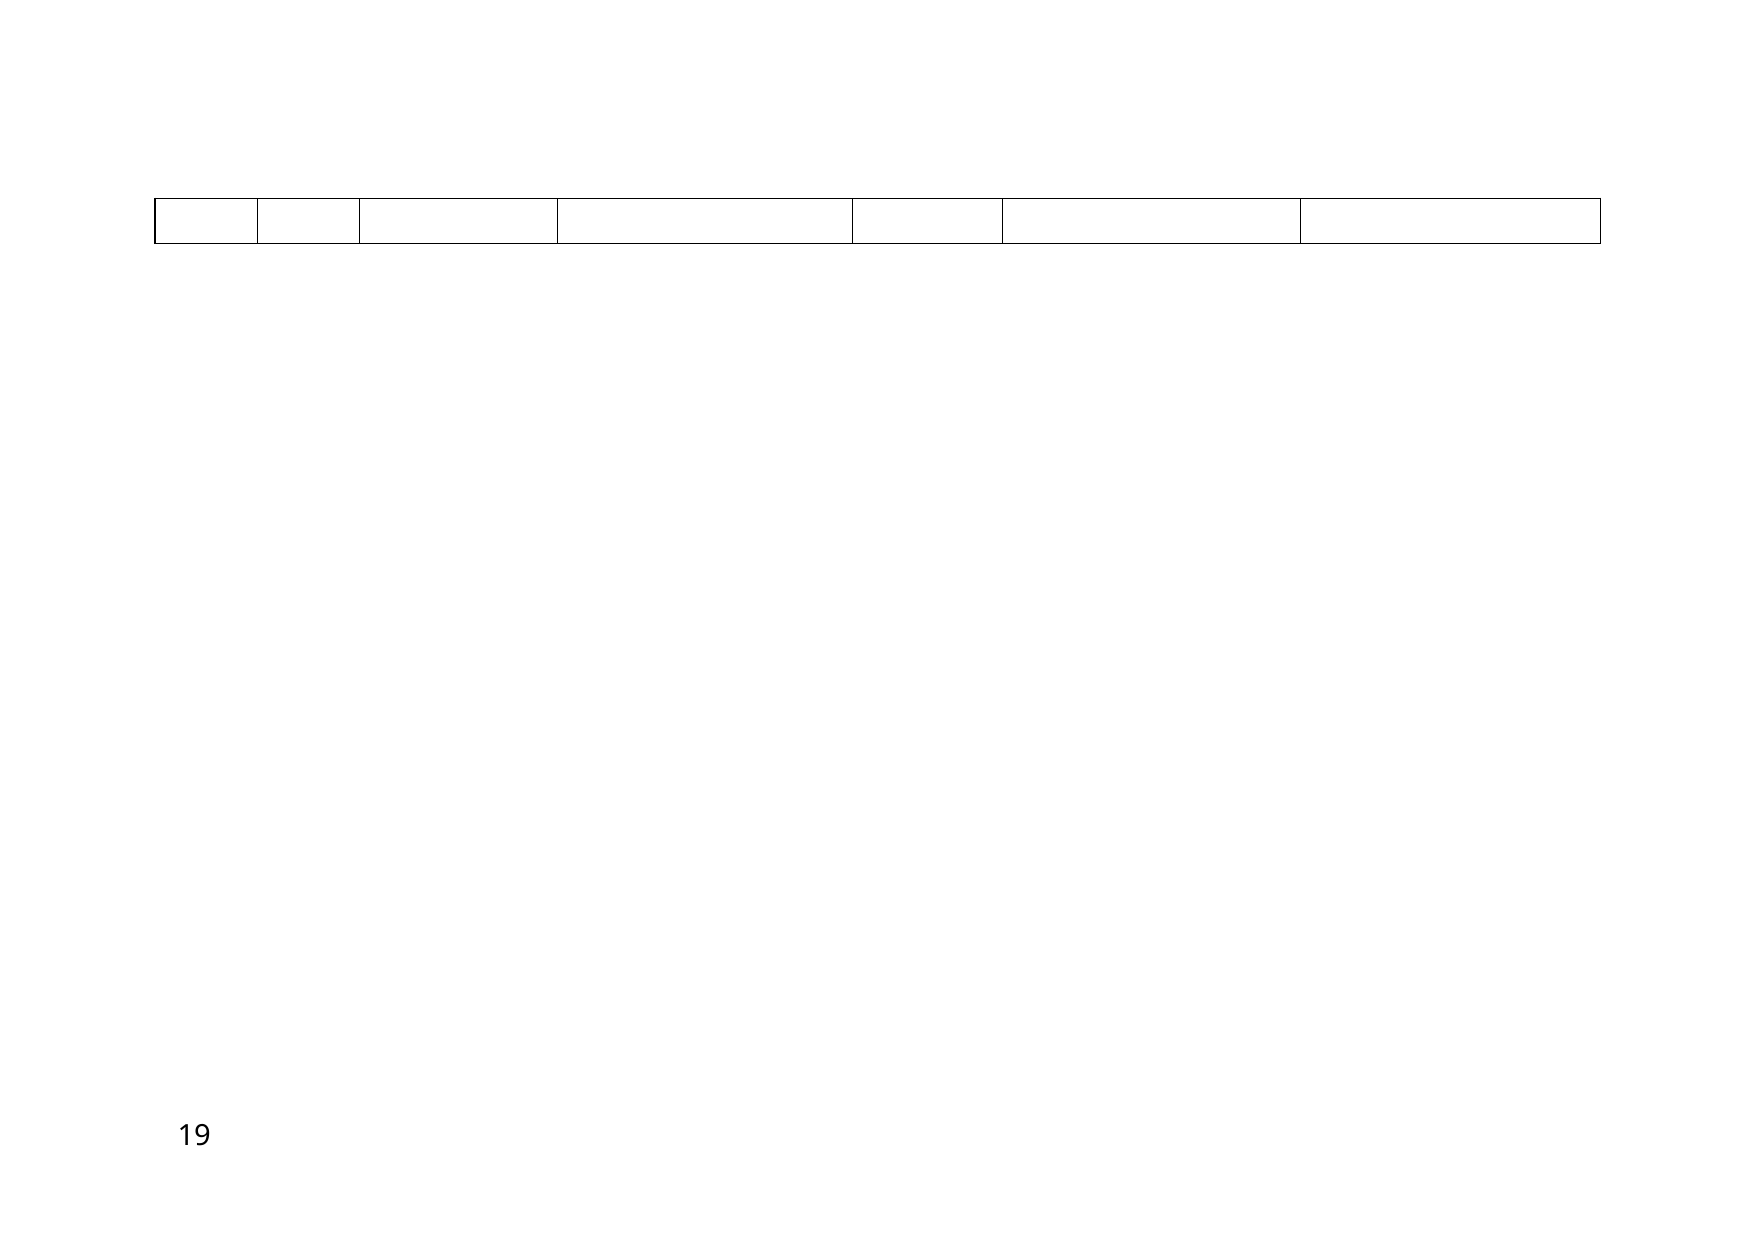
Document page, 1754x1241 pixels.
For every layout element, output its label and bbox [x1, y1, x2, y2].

table_cell [1003, 199, 1300, 243]
table_cell [558, 199, 852, 243]
table_cell [1301, 199, 1600, 243]
table_cell [360, 199, 557, 243]
table_cell [853, 199, 1002, 243]
table_cell [156, 199, 257, 243]
table_cell [258, 199, 359, 243]
